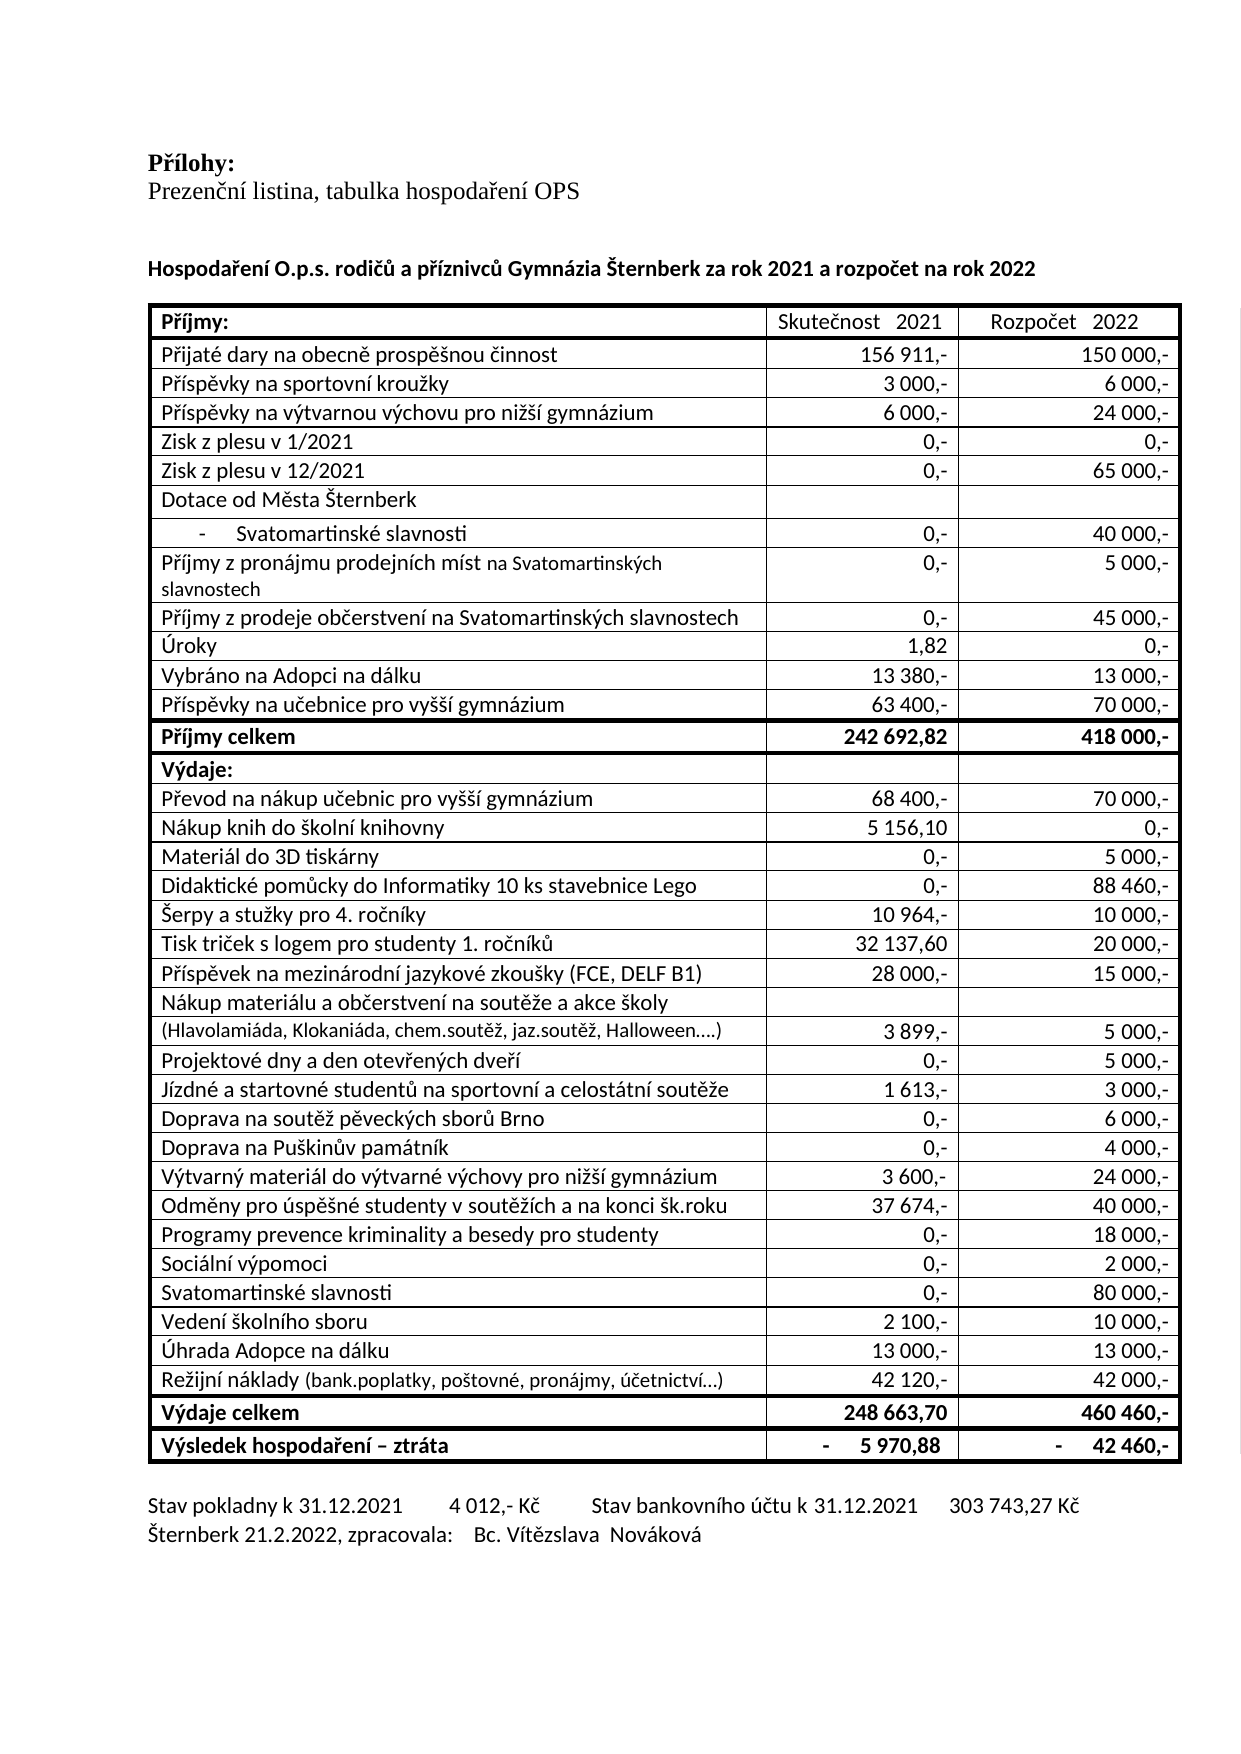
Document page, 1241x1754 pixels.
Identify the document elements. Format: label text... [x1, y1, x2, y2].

table_cell Úroky [152, 632, 766, 660]
table_cell 13 000,- [767, 1336, 958, 1364]
table_cell 45 000,- [959, 603, 1178, 631]
table_cell Příspěvky na učebnice pro vyšší gymnázium [152, 690, 766, 718]
table_cell 0,- [767, 603, 958, 631]
table_cell Tisk triček s logem pro studenty 1. ročníků [152, 930, 766, 958]
table_cell 0,- [767, 1046, 958, 1074]
table_cell 10 000,- [959, 901, 1178, 928]
table_cell 88 460,- [959, 871, 1178, 899]
table_cell Svatomartinské slavnosti [152, 519, 766, 547]
table_cell Nákup knih do školní knihovny [152, 813, 766, 841]
table_cell Výdaje celkem [152, 1398, 766, 1426]
table_cell 42 000,- [959, 1366, 1178, 1393]
table_cell 13 000,- [959, 661, 1178, 689]
table_cell 24 000,- [959, 1162, 1178, 1190]
table_cell Vedení školního sboru [152, 1308, 766, 1335]
table_cell Režijní náklady (bank.poplatky, poštovné, pronájmy, účetnictví…) [152, 1366, 766, 1393]
table_cell Příjmy z prodeje občerstvení na Svatomartinských slavnostech [152, 603, 766, 631]
table_cell 32 137,60 [767, 930, 958, 958]
table_cell 13 000,- [959, 1336, 1178, 1364]
table_cell Materiál do 3D tiskárny [152, 843, 766, 870]
table_cell 5 000,- [959, 1046, 1178, 1074]
table_cell Dotace od Města Šternberk [152, 486, 766, 518]
table_cell 3 000,- [767, 369, 958, 397]
table_cell Svatomartinské slavnosti [152, 1278, 766, 1306]
table_cell 5 970,88 [767, 1431, 958, 1459]
table_cell 68 400,- [767, 784, 958, 812]
table_cell 0,- [959, 813, 1178, 841]
table_cell 5 000,- [959, 843, 1178, 870]
table_cell 3 899,- [767, 1017, 958, 1045]
table_cell 3 600,- [767, 1162, 958, 1190]
table_cell 24 000,- [959, 398, 1178, 426]
table_cell Příjmy celkem [152, 723, 766, 751]
table_cell Projektové dny a den otevřených dveří [152, 1046, 766, 1074]
table_cell Úhrada Adopce na dálku [152, 1336, 766, 1364]
table_cell 15 000,- [959, 959, 1178, 987]
table_cell 2 100,- [767, 1308, 958, 1335]
table_cell Výsledek hospodaření – ztráta [152, 1431, 766, 1459]
table_cell Příspěvky na výtvarnou výchovu pro nižší gymnázium [152, 398, 766, 426]
table_cell (Hlavolamiáda, Klokaniáda, chem.soutěž, jaz.soutěž, Halloween….) [152, 1017, 766, 1045]
table_cell 150 000,- [959, 340, 1178, 368]
text Stav pokladny k 31.12.2021 4 012,- Kč Stav bankovního účtu k 31.12.2021 303 743,27 Kč [148, 1492, 1093, 1520]
table_cell Zisk z plesu v 12/2021 [152, 456, 766, 484]
table_cell 20 000,- [959, 930, 1178, 958]
table_cell 5 000,- [959, 548, 1178, 602]
text Prezenční listina, tabulka hospodaření OPS [148, 176, 1093, 205]
table_cell 156 911,- [767, 340, 958, 368]
table_header [1182, 303, 1240, 1459]
table_cell 18 000,- [959, 1220, 1178, 1248]
table_cell 70 000,- [959, 690, 1178, 718]
table_cell Nákup materiálu a občerstvení na soutěže a akce školy [152, 988, 766, 1016]
table_cell 2 000,- [959, 1249, 1178, 1277]
table_cell 3 000,- [959, 1075, 1178, 1103]
table_cell 0,- [767, 519, 958, 547]
table_cell 460 460,- [959, 1398, 1178, 1426]
table_cell Příspěvek na mezinárodní jazykové zkoušky (FCE, DELF B1) [152, 959, 766, 987]
table_cell [767, 988, 958, 1016]
table_cell 37 674,- [767, 1191, 958, 1219]
table_cell 28 000,- [767, 959, 958, 987]
table_cell 6 000,- [767, 398, 958, 426]
text Šternberk 21.2.2022, zpracovala: Bc. Vítězslava Nováková [148, 1520, 1093, 1548]
table_cell Sociální výpomoci [152, 1249, 766, 1277]
table_cell 1 613,- [767, 1075, 958, 1103]
table_cell 10 000,- [959, 1308, 1178, 1335]
table_cell 0,- [767, 1249, 958, 1277]
table_cell 0,- [959, 428, 1178, 455]
table_cell Výtvarný materiál do výtvarné výchovy pro nižší gymnázium [152, 1162, 766, 1190]
table_cell 242 692,82 [767, 723, 958, 751]
table_cell Didaktické pomůcky do Informatiky 10 ks stavebnice Lego [152, 871, 766, 899]
table_header Skutečnost 2021 [767, 308, 958, 336]
table_cell 0,- [767, 1104, 958, 1132]
table_cell 0,- [767, 843, 958, 870]
table_cell [767, 486, 958, 518]
table_cell Přijaté dary na obecně prospěšnou činnost [152, 340, 766, 368]
table_cell 0,- [767, 456, 958, 484]
table_cell [959, 486, 1178, 518]
table_cell 5 156,10 [767, 813, 958, 841]
table_cell 1,82 [767, 632, 958, 660]
table_cell 63 400,- [767, 690, 958, 718]
table_cell 0,- [767, 1133, 958, 1161]
table_cell Doprava na soutěž pěveckých sborů Brno [152, 1104, 766, 1132]
table_cell 6 000,- [959, 1104, 1178, 1132]
table_cell 65 000,- [959, 456, 1178, 484]
table_cell Odměny pro úspěšné studenty v soutěžích a na konci šk.roku [152, 1191, 766, 1219]
table_cell 5 000,- [959, 1017, 1178, 1045]
table_cell 0,- [767, 428, 958, 455]
table_cell 80 000,- [959, 1278, 1178, 1306]
table_cell 10 964,- [767, 901, 958, 928]
table_cell 248 663,70 [767, 1398, 958, 1426]
table_cell Šerpy a stužky pro 4. ročníky [152, 901, 766, 928]
table_cell Zisk z plesu v 1/2021 [152, 428, 766, 455]
table_cell Příjmy z pronájmu prodejních míst na Svatomartinských slavnostech [152, 548, 766, 602]
text Přílohy: [148, 148, 1093, 176]
table_cell 0,- [959, 632, 1178, 660]
table_cell Doprava na Puškinův památník [152, 1133, 766, 1161]
table_header Rozpočet 2022 [959, 308, 1178, 336]
table_cell [959, 988, 1178, 1016]
table_cell Vybráno na Adopci na dálku [152, 661, 766, 689]
table_cell Jízdné a startovné studentů na sportovní a celostátní soutěže [152, 1075, 766, 1103]
table_cell 40 000,- [959, 1191, 1178, 1219]
table_cell Příspěvky na sportovní kroužky [152, 369, 766, 397]
table_cell 0,- [767, 1220, 958, 1248]
text Hospodaření O.p.s. rodičů a příznivců Gymnázia Šternberk za rok 2021 a rozpočet na rok 2022 [148, 254, 1093, 282]
table_cell Převod na nákup učebnic pro vyšší gymnázium [152, 784, 766, 812]
table_cell 6 000,- [959, 369, 1178, 397]
table_cell 0,- [767, 1278, 958, 1306]
table_cell [767, 755, 958, 783]
table_cell 42 460,- [959, 1431, 1178, 1459]
table_cell Programy prevence kriminality a besedy pro studenty [152, 1220, 766, 1248]
table_cell 42 120,- [767, 1366, 958, 1393]
table_cell 4 000,- [959, 1133, 1178, 1161]
table_header Příjmy: [152, 308, 766, 336]
table_cell [959, 755, 1178, 783]
table_cell 0,- [767, 548, 958, 602]
table_cell 418 000,- [959, 723, 1178, 751]
table_cell 13 380,- [767, 661, 958, 689]
table_cell Výdaje: [152, 755, 766, 783]
table_cell 0,- [767, 871, 958, 899]
table_cell 70 000,- [959, 784, 1178, 812]
table_cell 40 000,- [959, 519, 1178, 547]
